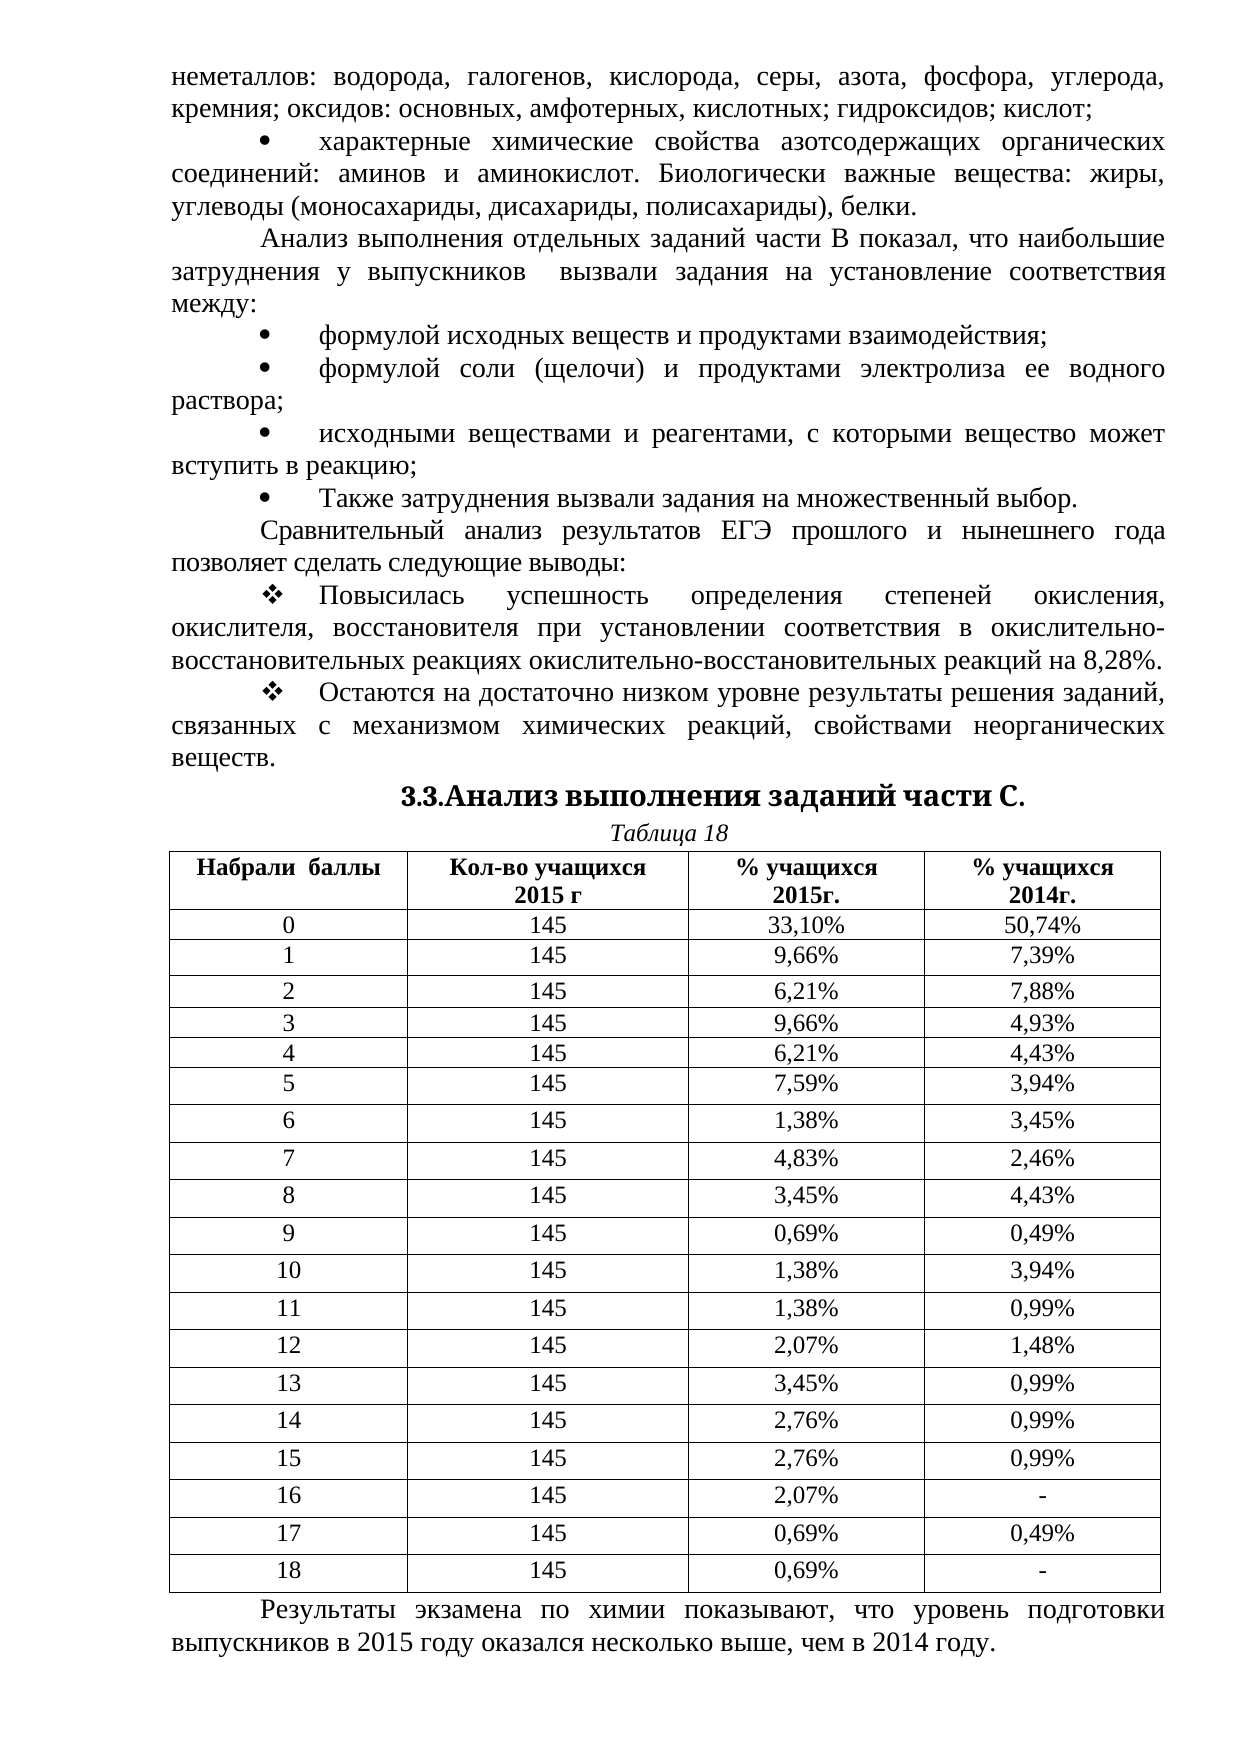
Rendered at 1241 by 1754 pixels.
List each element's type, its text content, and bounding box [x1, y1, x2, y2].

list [171, 59, 1166, 124]
table_cell - [925, 1480, 1160, 1517]
table_cell 0,69% [689, 1518, 924, 1554]
table_cell 145 [408, 1143, 688, 1179]
text Результаты экзамена по химии показывают, что уровень подготовки выпускников в 2015 году оказался несколько выше, чем в 2014 году. [171, 1593, 1166, 1657]
table_cell 9 [170, 1218, 407, 1254]
text Сравнительный анализ результатов ЕГЭ прошлого и нынешнего года позволяет сделать следующие выводы: [171, 513, 1166, 578]
table_cell 50,74% [925, 910, 1160, 939]
table_cell 0,49% [925, 1218, 1160, 1254]
list Также затруднения вызвали задания на множественный выбор. [171, 481, 1166, 513]
text Анализ выполнения отдельных заданий части В показал, что наибольшие затруднения у выпускников вызвали задания на установление соответствия между: [171, 221, 1166, 318]
table_cell 145 [408, 1180, 688, 1217]
table_cell 145 [408, 1038, 688, 1067]
table_cell 6,21% [689, 976, 924, 1007]
table_cell 0,99% [925, 1293, 1160, 1329]
table_cell 0,69% [689, 1555, 924, 1592]
table_cell 145 [408, 1105, 688, 1142]
table_header % учащихся 2015г. [689, 852, 924, 909]
table_cell 145 [408, 1480, 688, 1517]
table_cell 1,48% [925, 1330, 1160, 1367]
table_cell 17 [170, 1518, 407, 1554]
list формулой соли (щелочи) и продуктами электролиза ее водного раствора; [171, 351, 1166, 416]
table_cell 145 [408, 1293, 688, 1329]
table_header Набрали баллы [170, 852, 407, 909]
table_cell 33,10% [689, 910, 924, 939]
text 3.3.Анализ выполнения заданий части С. Таблица 18 [171, 780, 1166, 846]
table_cell 18 [170, 1555, 407, 1592]
table_cell 0,49% [925, 1518, 1160, 1554]
table_cell 6,21% [689, 1038, 924, 1067]
table_cell 9,66% [689, 940, 924, 975]
list Повысилась успешность определения степеней окисления, окислителя, восстановителя при установлении соответствия в окислительно-восстановительных реакциях окислительно-восстановительных реакций на 8,28%. [171, 578, 1166, 675]
list характерные химические свойства азотсодержащих органических соединений: аминов и аминокислот. Биологически важные вещества: жиры, углеводы (моносахариды, дисахариды, полисахариды), белки. [171, 124, 1166, 221]
table_cell 145 [408, 1330, 688, 1367]
table_cell 1,38% [689, 1293, 924, 1329]
table_cell 4,43% [925, 1180, 1160, 1217]
table_cell 4,93% [925, 1008, 1160, 1037]
table_cell 145 [408, 940, 688, 975]
table_cell 145 [408, 1405, 688, 1442]
table_cell 11 [170, 1293, 407, 1329]
table_cell 2,07% [689, 1330, 924, 1367]
table_cell 145 [408, 1255, 688, 1292]
table_cell 9,66% [689, 1008, 924, 1037]
table_cell 3,45% [689, 1180, 924, 1217]
table_cell 13 [170, 1368, 407, 1404]
table_cell 8 [170, 1180, 407, 1217]
table_cell 7,88% [925, 976, 1160, 1007]
table_cell 0 [170, 910, 407, 939]
table_cell 1 [170, 940, 407, 975]
table_cell 145 [408, 1443, 688, 1479]
table_cell 1,38% [689, 1255, 924, 1292]
table_cell - [925, 1555, 1160, 1592]
table_cell 3,45% [689, 1368, 924, 1404]
table_cell 3,45% [925, 1105, 1160, 1142]
table_cell 145 [408, 976, 688, 1007]
table_cell 12 [170, 1330, 407, 1367]
table_cell 3,94% [925, 1068, 1160, 1104]
table_cell 14 [170, 1405, 407, 1442]
table_cell 2,76% [689, 1405, 924, 1442]
table_cell 15 [170, 1443, 407, 1479]
list формулой исходных веществ и продуктами взаимодействия; [171, 318, 1166, 351]
table_cell 2,07% [689, 1480, 924, 1517]
table_cell 2 [170, 976, 407, 1007]
table_cell 1,38% [689, 1105, 924, 1142]
table_cell 7,59% [689, 1068, 924, 1104]
table_cell 5 [170, 1068, 407, 1104]
table_cell 7 [170, 1143, 407, 1179]
table_header % учащихся 2014г. [925, 852, 1160, 909]
table_cell 145 [408, 1218, 688, 1254]
table_cell 2,76% [689, 1443, 924, 1479]
table_cell 3,94% [925, 1255, 1160, 1292]
table_cell 0,69% [689, 1218, 924, 1254]
table_header Кол-во учащихся 2015 г [408, 852, 688, 909]
list исходными веществами и реагентами, с которыми вещество может вступить в реакцию; [171, 416, 1166, 481]
table_cell 145 [408, 910, 688, 939]
table_cell 4,43% [925, 1038, 1160, 1067]
list Остаются на достаточно низком уровне результаты решения заданий, связанных с механизмом химических реакций, свойствами неорганических веществ. [171, 675, 1166, 772]
table_cell 6 [170, 1105, 407, 1142]
table_cell 145 [408, 1555, 688, 1592]
table_cell 3 [170, 1008, 407, 1037]
table_cell 145 [408, 1518, 688, 1554]
table_cell 0,99% [925, 1405, 1160, 1442]
table_cell 145 [408, 1008, 688, 1037]
table_cell 4 [170, 1038, 407, 1067]
table_cell 10 [170, 1255, 407, 1292]
table_cell 0,99% [925, 1368, 1160, 1404]
table_cell 16 [170, 1480, 407, 1517]
table_cell 145 [408, 1368, 688, 1404]
table_cell 7,39% [925, 940, 1160, 975]
table_cell 2,46% [925, 1143, 1160, 1179]
table_cell 4,83% [689, 1143, 924, 1179]
table_cell 0,99% [925, 1443, 1160, 1479]
table_cell 145 [408, 1068, 688, 1104]
